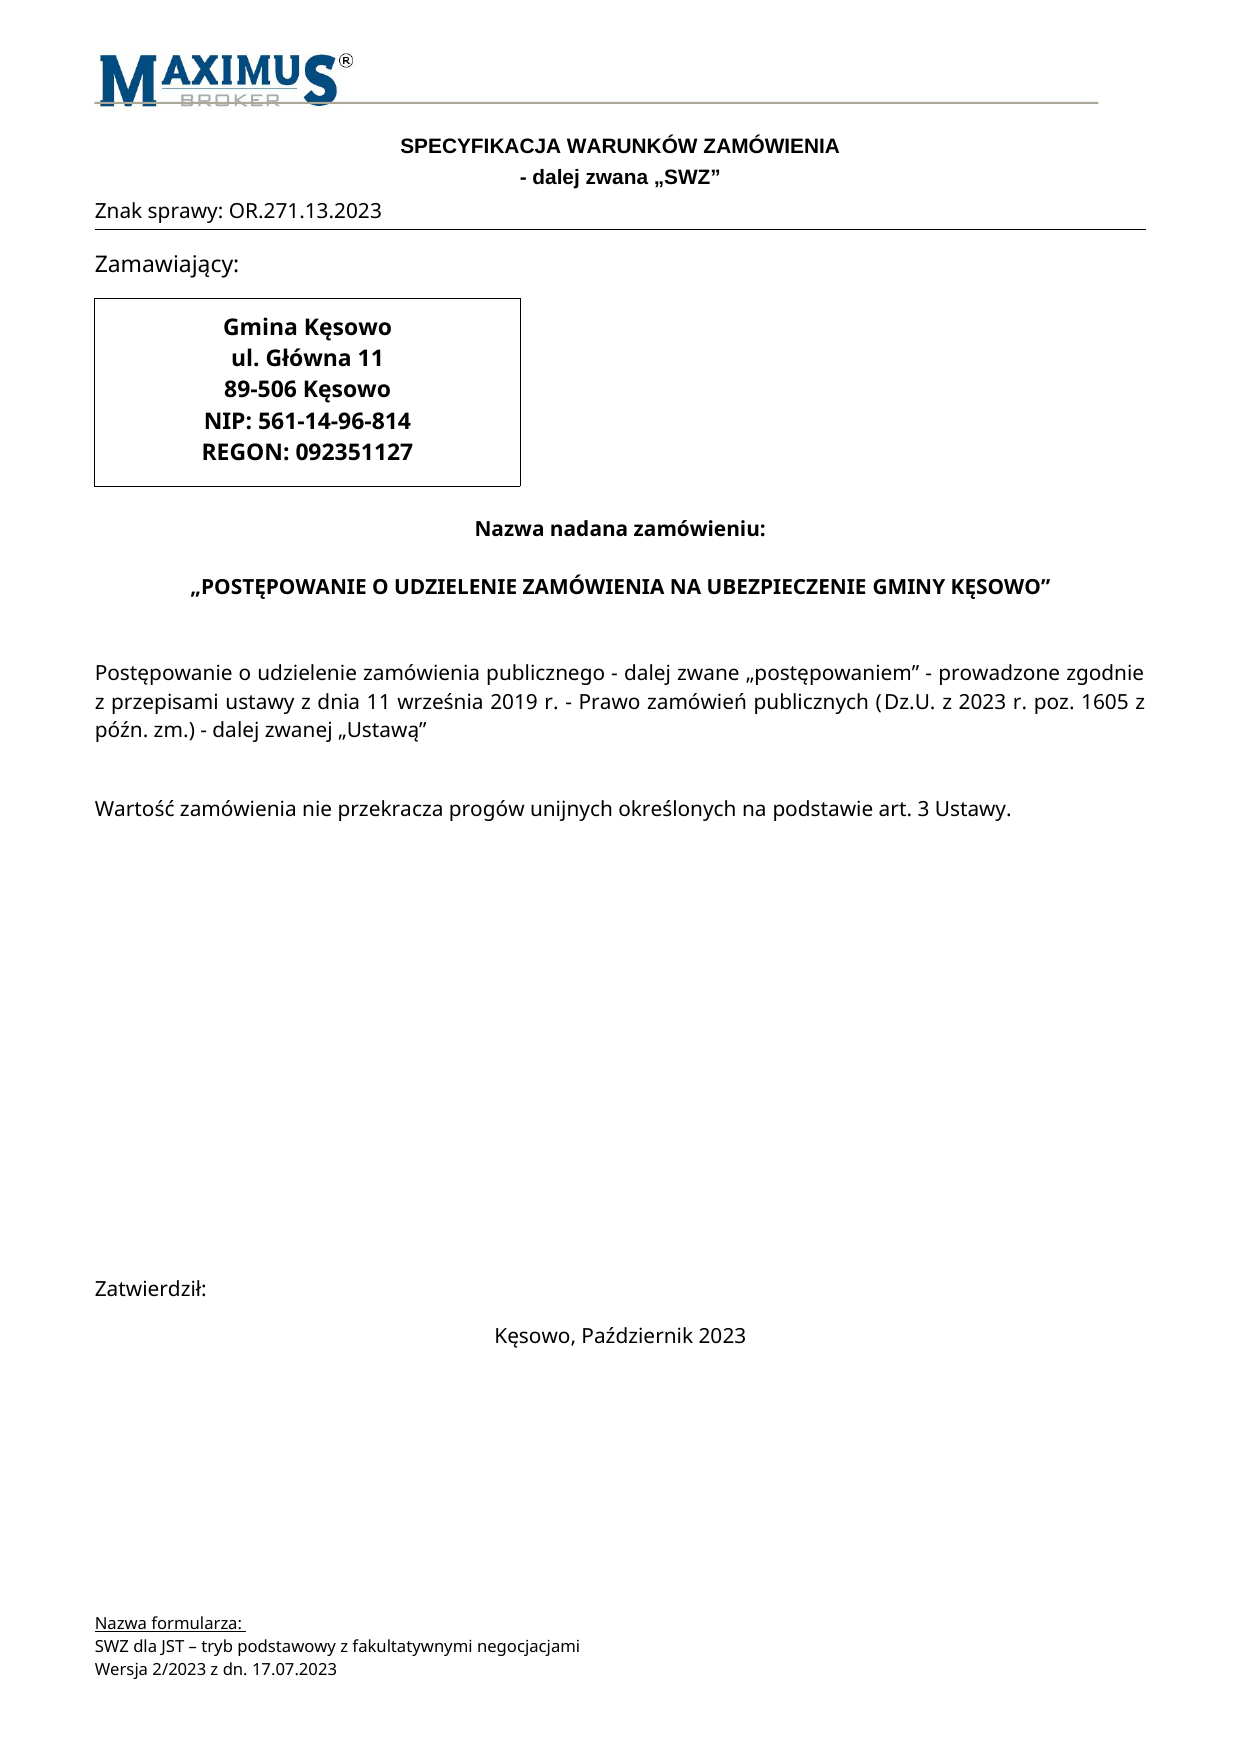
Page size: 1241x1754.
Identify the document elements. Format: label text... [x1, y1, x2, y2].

text ul. Główna 11 [95, 329, 520, 361]
text Kęsowo, Październik 2023 [94, 1321, 1146, 1349]
text Wartość zamówienia nie przekracza progów unijnych określonych na podstawie art. 3 Ustawy. [94, 794, 1146, 822]
text Postępowanie o udzielenie zamówienia publicznego - dalej zwane „postępowaniem” - prowadzone zgodnie z przepisami ustawy z dnia 11 września 2019 r. - Prawo zamówień publicznych (Dz.U. z 2023 r. poz. 1605 z późn. zm.) - dalej zwanej „Ustawą” [94, 658, 1146, 744]
text „POSTĘPOWANIE O UDZIELENIE ZAMÓWIENIA NA UBEZPIECZENIE GMINY KĘSOWO” [94, 572, 1146, 601]
picture [94, 50, 359, 101]
text NIP: 561-14-96-814 [95, 392, 520, 423]
text Zamawiający: [94, 248, 1146, 279]
text REGON: 092351127 [95, 423, 520, 486]
text - dalej zwana „SWZ” [94, 165, 1146, 189]
text Gmina Kęsowo [95, 299, 520, 329]
text Znak sprawy: OR.271.13.2023 [94, 196, 1146, 229]
text SPECYFIKACJA WARUNKÓW ZAMÓWIENIA [94, 134, 1146, 158]
text 89-506 Kęsowo [95, 361, 520, 392]
picture [94, 104, 359, 111]
text Nazwa nadana zamówieniu: [94, 514, 1146, 543]
text Zatwierdził: [94, 1274, 1146, 1302]
